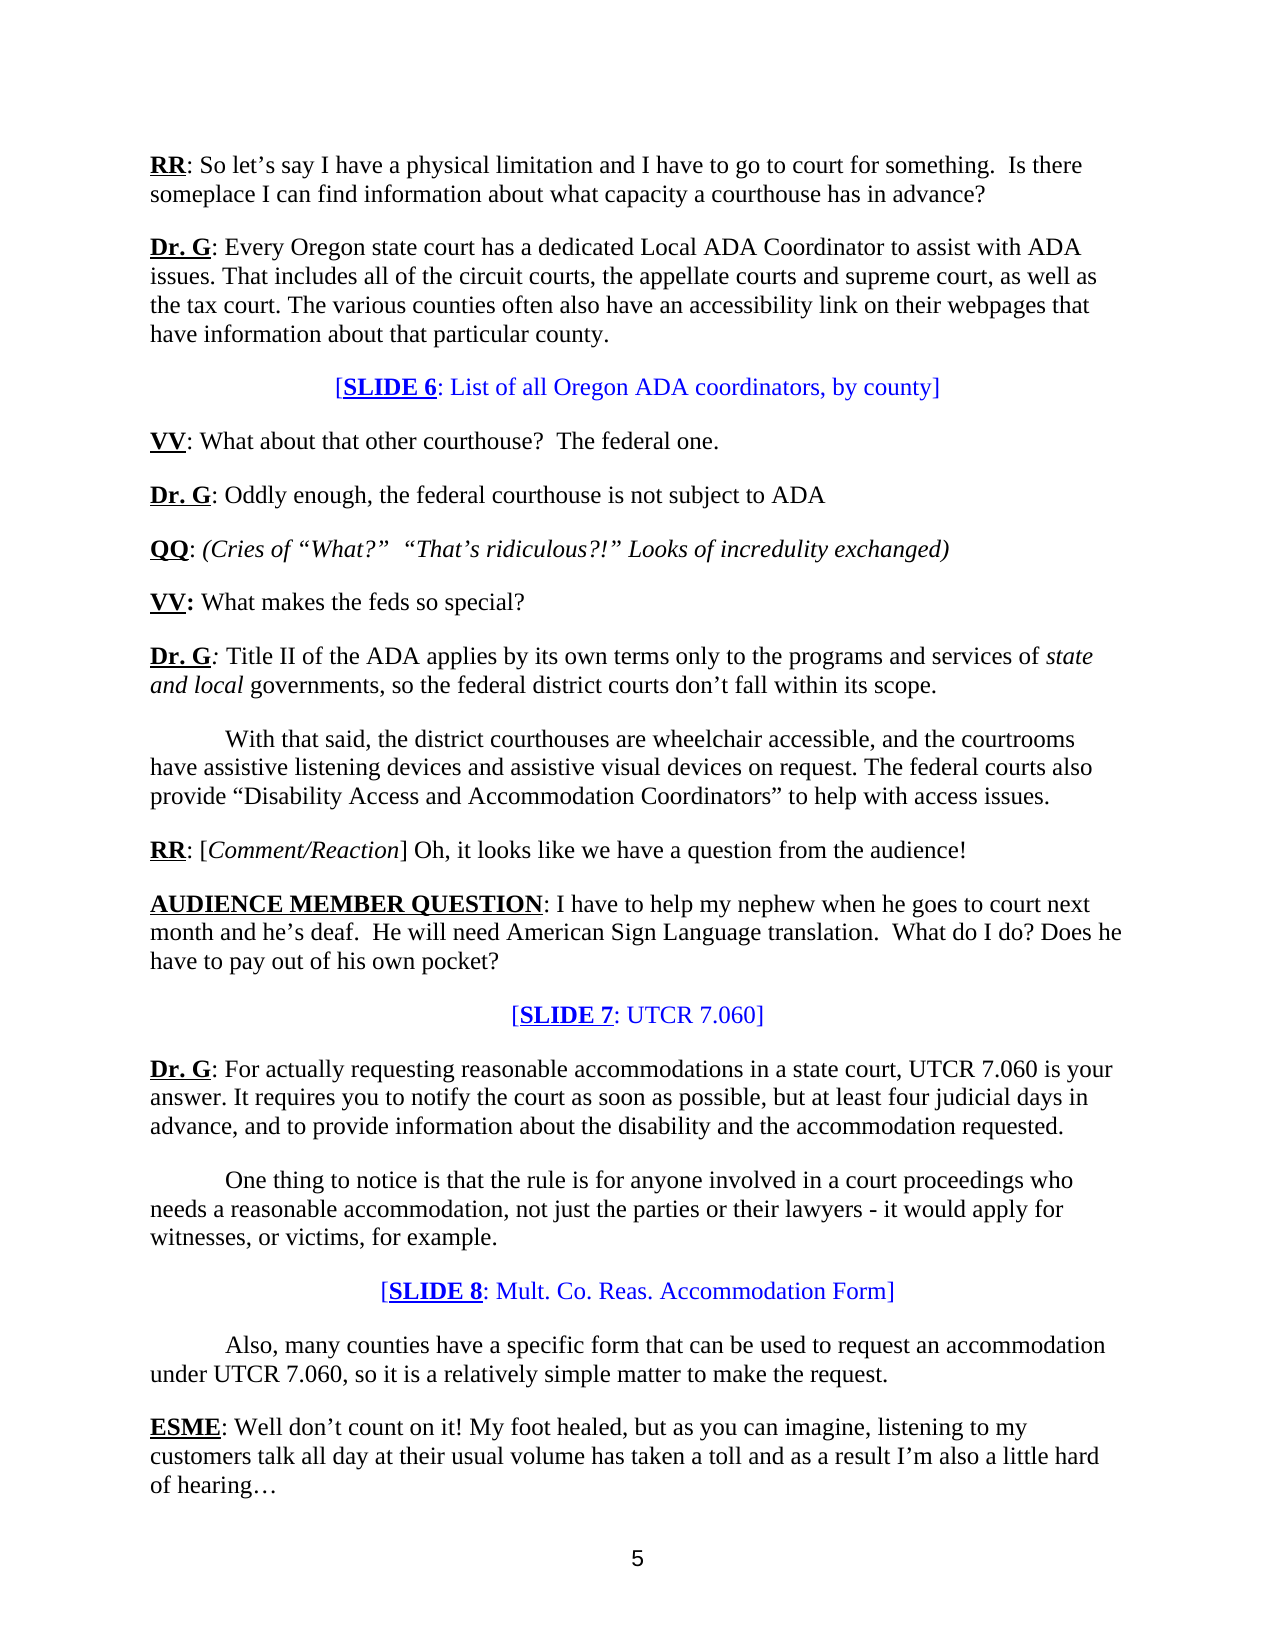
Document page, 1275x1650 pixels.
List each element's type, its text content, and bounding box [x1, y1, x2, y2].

text AUDIENCE MEMBER QUESTION: I have to help my nephew when he goes to court next month and he’s deaf. He will need American Sign Language translation. What do I do? Does he have to pay out of his own pocket? [150, 889, 1125, 975]
text One thing to notice is that the rule is for anyone involved in a court proceedings who needs a reasonable accommodation, not just the parties or their lawyers - it would apply for witnesses, or victims, for example. [150, 1165, 1125, 1251]
text ESME: Well don’t count on it! My foot healed, but as you can imagine, listening to my customers talk all day at their usual volume has taken a toll and as a result I’m also a little hard of hearing… [150, 1412, 1125, 1499]
text With that said, the district courthouses are wheelchair accessible, and the courtrooms have assistive listening devices and assistive visual devices on request. The federal courts also provide “Disability Access and Accommodation Coordinators” to help with access issues. [150, 724, 1125, 810]
text Dr. G: Every Oregon state court has a dedicated Local ADA Coordinator to assist with ADA issues. That includes all of the circuit courts, the appellate courts and supreme court, as well as the tax court. The various counties often also have an accessibility link on their webpages that have information about that particular county. [150, 232, 1125, 347]
text RR: So let’s say I have a physical limitation and I have to go to court for something. Is there someplace I can find information about what capacity a courthouse has in advance? [150, 150, 1125, 207]
text Dr. G: Oddly enough, the federal courthouse is not subject to ADA [150, 480, 1125, 509]
text [SLIDE 6: List of all Oregon ADA coordinators, by county] [150, 372, 1125, 401]
text QQ: (Cries of “What?” “That’s ridiculous?!” Looks of incredulity exchanged) [150, 534, 1125, 562]
text [SLIDE 7: UTCR 7.060] [150, 1000, 1125, 1029]
text RR: [Comment/Reaction] Oh, it looks like we have a question from the audience! [150, 835, 1125, 864]
text VV: What about that other courthouse? The federal one. [150, 426, 1125, 455]
text [SLIDE 8: Mult. Co. Reas. Accommodation Form] [150, 1276, 1125, 1305]
text Also, many counties have a specific form that can be used to request an accommodation under UTCR 7.060, so it is a relatively simple matter to make the request. [150, 1330, 1125, 1387]
text VV: What makes the feds so special? [150, 587, 1125, 616]
text Dr. G: Title II of the ADA applies by its own terms only to the programs and services of state and local governments, so the federal district courts don’t fall within its scope. [150, 641, 1125, 699]
text Dr. G: For actually requesting reasonable accommodations in a state court, UTCR 7.060 is your answer. It requires you to notify the court as soon as possible, but at least four judicial days in advance, and to provide information about the disability and the accommodation requested. [150, 1054, 1125, 1140]
